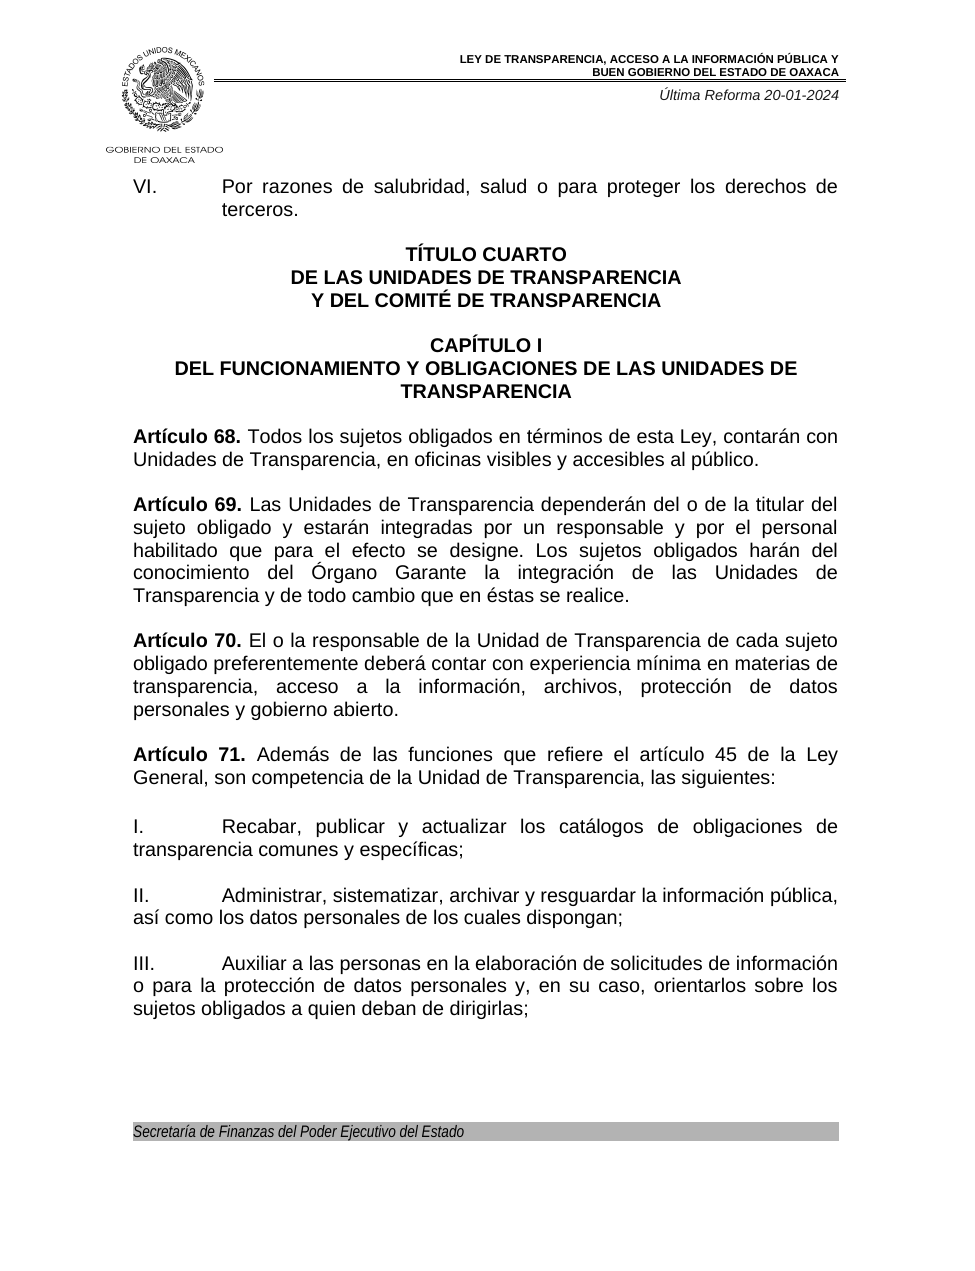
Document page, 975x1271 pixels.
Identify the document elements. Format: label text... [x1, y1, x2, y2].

text DEL FUNCIONAMIENTO Y OBLIGACIONES DE LAS UNIDADES DE TRANSPARENCIA [133, 357, 839, 402]
text II. Administrar, sistematizar, archivar y resguardar la información pública, así como los datos personales de los cuales dispongan; [133, 883, 839, 929]
text DE LAS UNIDADES DE TRANSPARENCIA [133, 266, 839, 289]
text III. Auxiliar a las personas en la elaboración de solicitudes de información o para la protección de datos personales y, en su caso, orientarlos sobre los sujetos obligados a quien deban de dirigirlas; [133, 952, 839, 1020]
text Artículo 71. Además de las funciones que refiere el artículo 45 de la Ley General, son competencia de la Unidad de Transparencia, las siguientes: [133, 743, 839, 788]
text Artículo 70. El o la responsable de la Unidad de Transparencia de cada sujeto obligado preferentemente deberá contar con experiencia mínima en materias de transparencia, acceso a la información, archivos, protección de datos personales y gobierno abierto. [133, 629, 839, 720]
text Y DEL COMITÉ DE TRANSPARENCIA [133, 289, 839, 311]
list Por razones de salubridad, salud o para proteger los derechos de terceros. [133, 175, 839, 221]
picture [103, 44, 226, 166]
text CAPÍTULO I [133, 334, 839, 357]
text I. Recabar, publicar y actualizar los catálogos de obligaciones de transparencia comunes y específicas; [133, 815, 839, 861]
text Artículo 68. Todos los sujetos obligados en términos de esta Ley, contarán con Unidades de Transparencia, en oficinas visibles y accesibles al público. [133, 425, 839, 470]
text Artículo 69. Las Unidades de Transparencia dependerán del o de la titular del sujeto obligado y estarán integradas por un responsable y por el personal habilitado que para el efecto se designe. Los sujetos obligados harán del conocimiento del Órgano Garante la integración de las Unidades de Transparencia y de todo cambio que en éstas se realice. [133, 493, 839, 607]
text TÍTULO CUARTO [133, 243, 839, 266]
